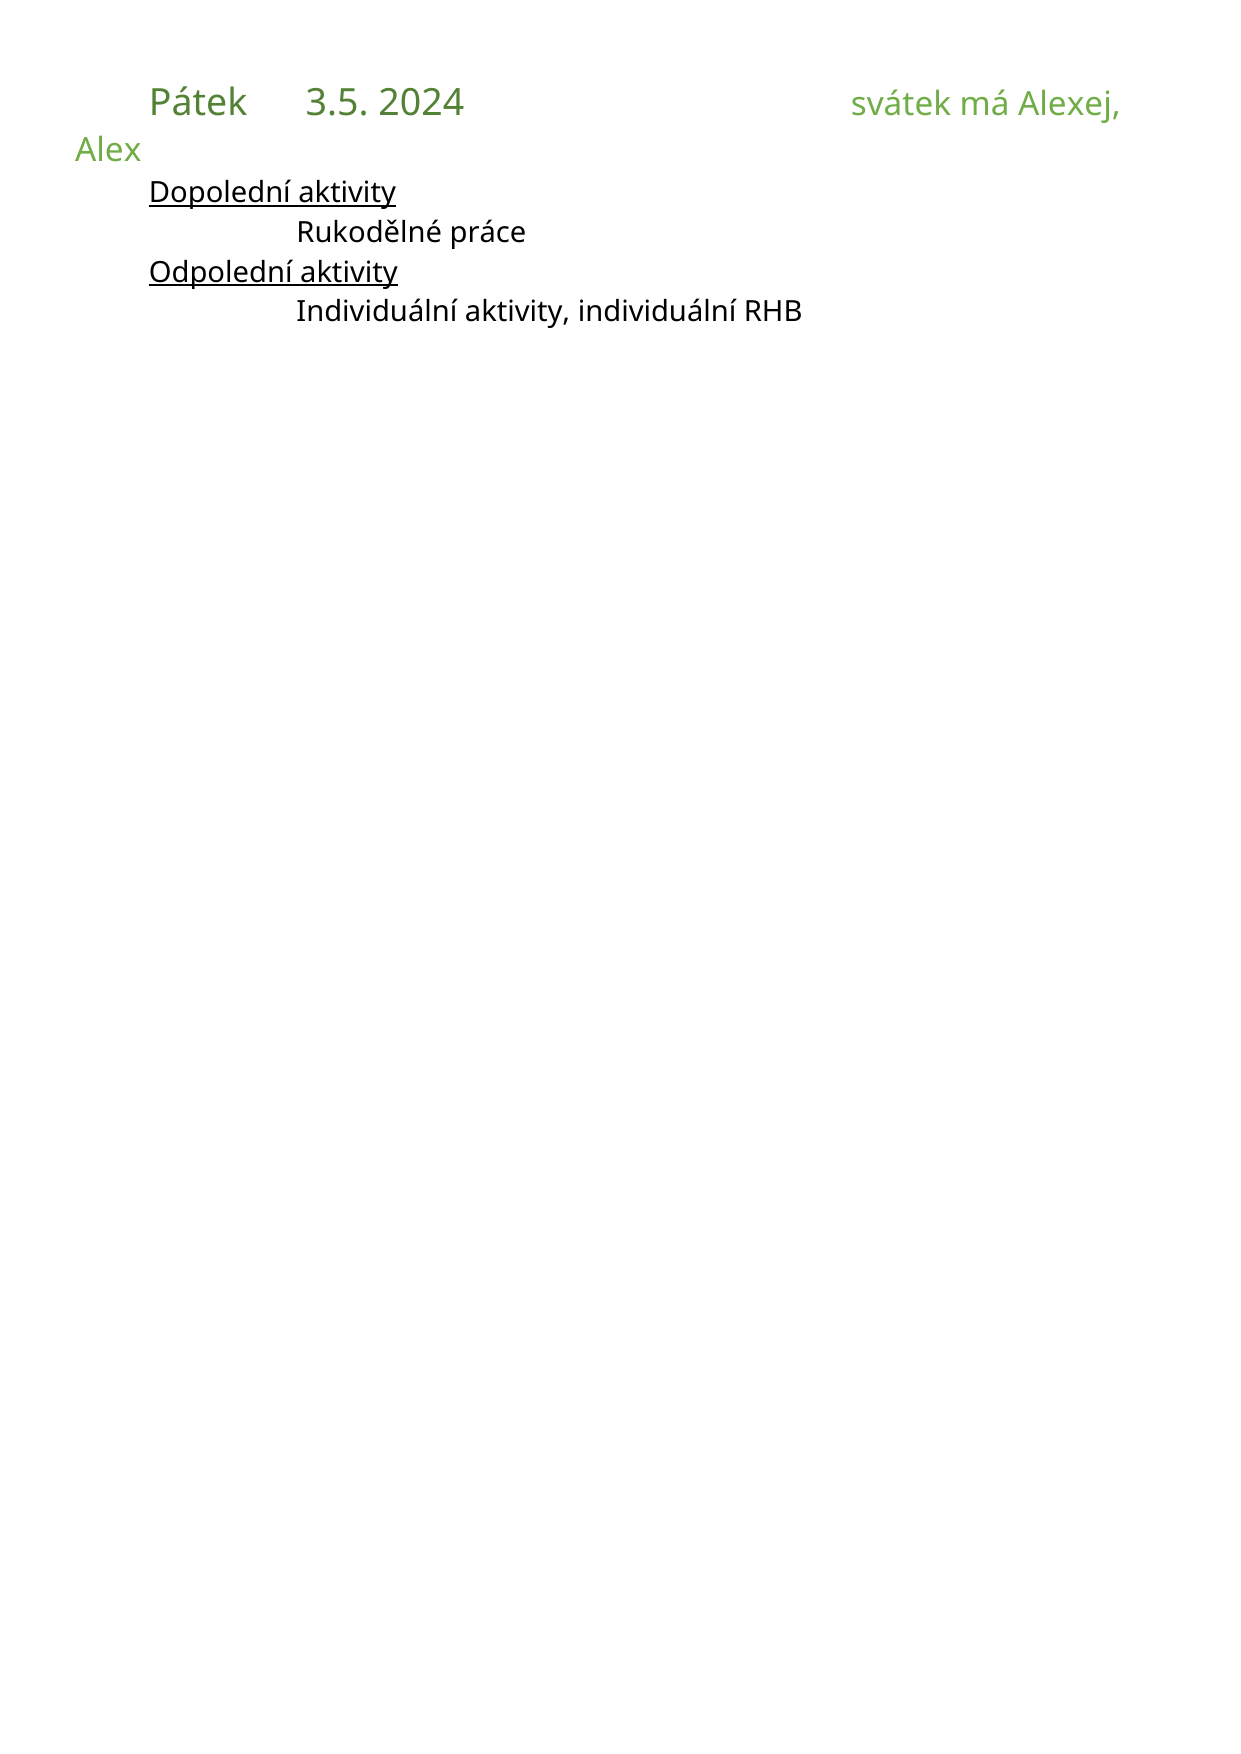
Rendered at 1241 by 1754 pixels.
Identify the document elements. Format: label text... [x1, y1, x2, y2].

text Dopolední aktivity [75, 171, 1165, 211]
text Individuální aktivity, individuální RHB [222, 291, 1165, 330]
text Pátek 3.5. 2024 svátek má Alexej, Alex [75, 75, 1165, 171]
text Odpolední aktivity [75, 251, 1165, 291]
text Rukodělné práce [75, 211, 1165, 251]
